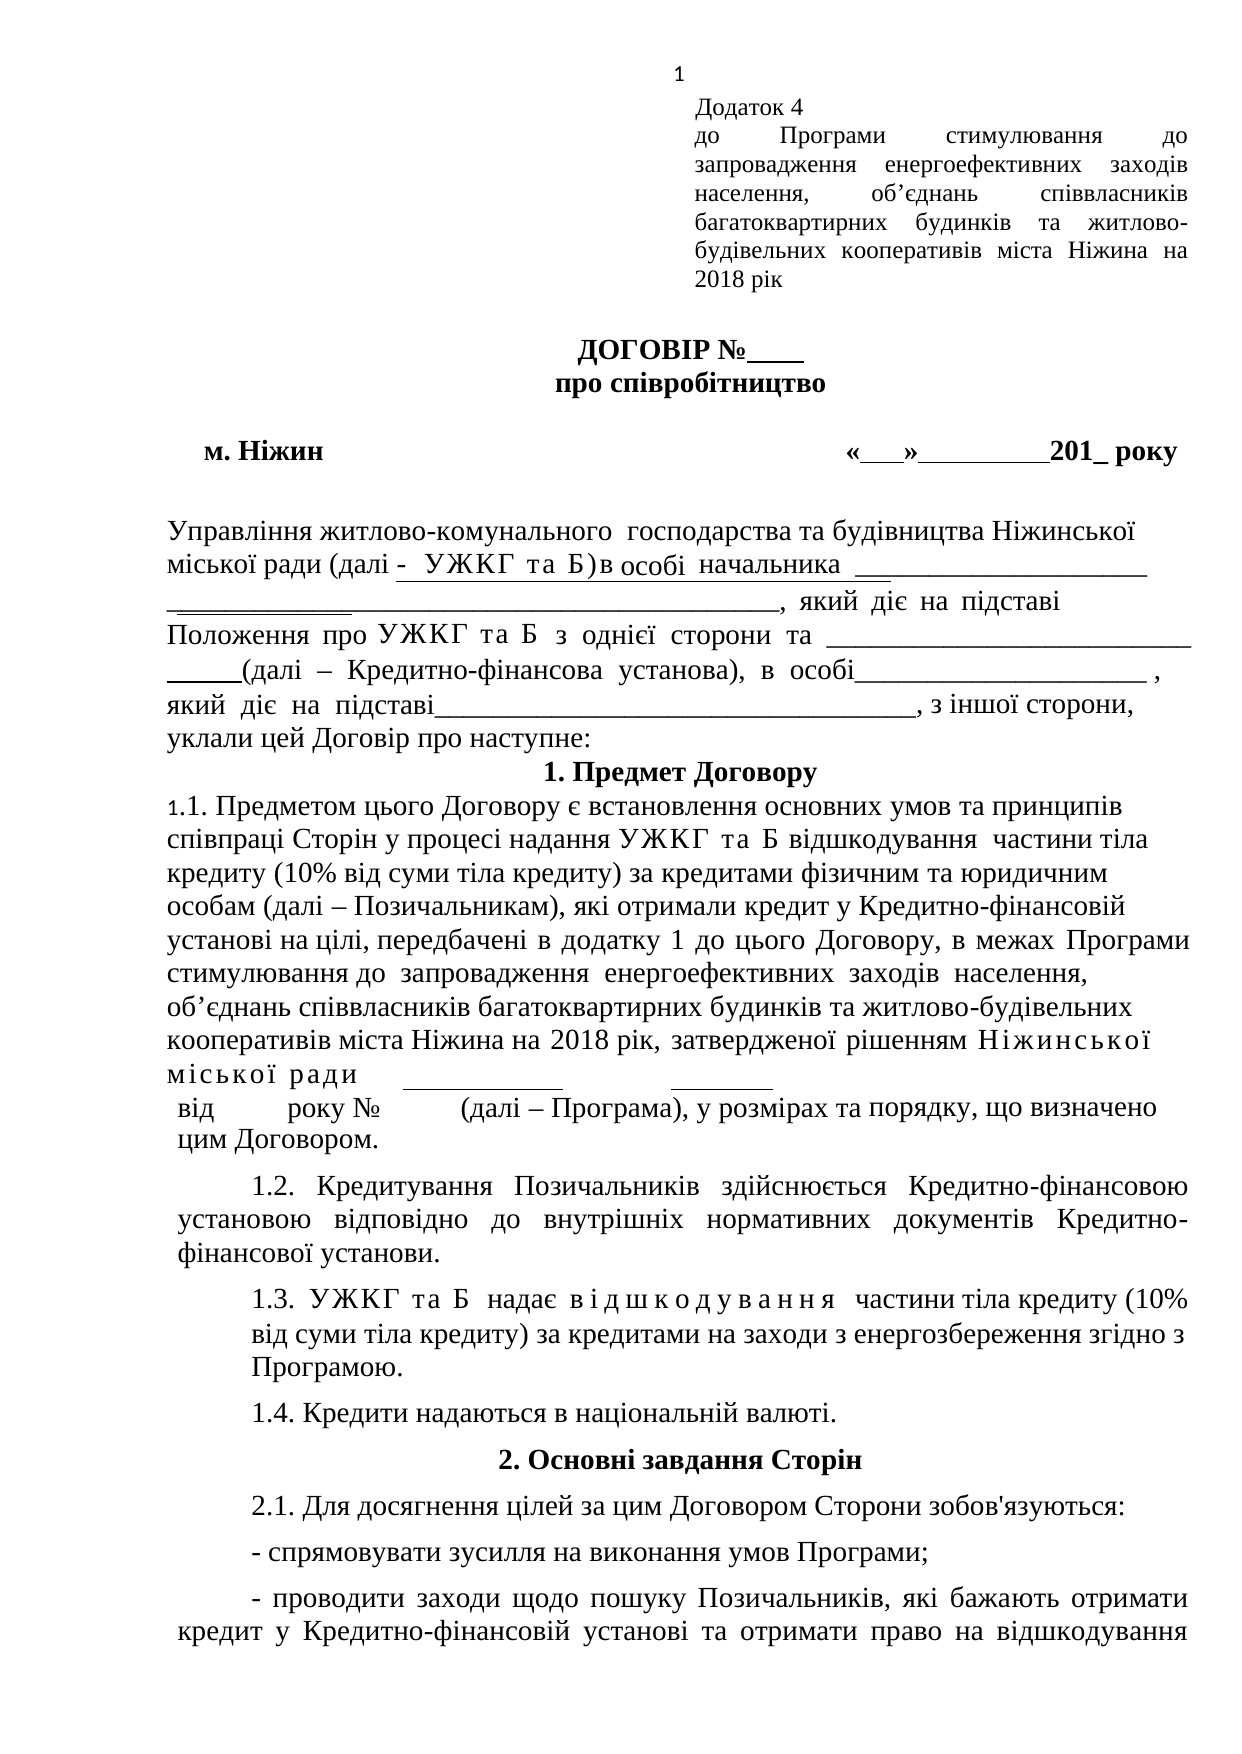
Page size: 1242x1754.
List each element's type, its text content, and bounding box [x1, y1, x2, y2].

text про співробітництво [549, 366, 831, 399]
text 2. Основні завдання Сторін [493, 1442, 867, 1476]
text 1. Предмет Договору [538, 754, 822, 788]
text - спрямовувати зусилля на виконання умов Програми; [251, 1534, 1196, 1567]
text від року № (далі – Програма), у розмірах та порядку, що визначено цим Договором. [177, 1090, 1202, 1156]
text м. Ніжин « » 201_ року [198, 433, 1183, 466]
text Додаток 4 [690, 92, 808, 121]
text 2.1. Для досягнення цілей за цим Договором Сторони зобов'язуються: [251, 1488, 1196, 1521]
text __________________________________________, який діє на підставі Положення про УЖКГ та Б з однієї сторони та _________________________ (далі – Кредитно-фінансова установа), в особі____________________ , який діє на підставі_________________________________, з іншої сторони, уклали цей Договір про наступне: [167, 581, 1194, 754]
text 1.3. УЖКГ та Б надає відшкодування частини тіла кредиту (10% від суми тіла кредиту) за кредитами на заходи з енергозбереження згідно з Програмою. [251, 1281, 1196, 1383]
text 1.1. Предметом цього Договору є встановлення основних умов та принципів співпраці Сторін у процесі надання УЖКГ та Б відшкодування частини тіла кредиту (10% від суми тіла кредиту) за кредитами фізичним та юридичним особам (далі – Позичальникам), які отримали кредит у Кредитно-фінансовій установі на цілі, передбачені в додатку 1 до цього Договору, в межах Програми стимулювання до запровадження енергоефективних заходів населення, об’єднань співвласників багатоквартирних будинків та житлово-будівельних кооперативів міста Ніжина на 2018 рік, затвердженої рішенням Ніжинської міської ради [167, 788, 1194, 1089]
text ДОГОВІР № [571, 332, 810, 366]
text до Програми стимулювання до запровадження енергоефективних заходів населення, об’єднань співвласників багатоквартирних будинків та житлово- будівельних кооперативів міста Ніжина на 2018 рік [694, 121, 1188, 293]
text 1.2. Кредитування Позичальників здійснюється Кредитно-фінансовою установою відповідно до внутрішніх нормативних документів Кредитно- фінансової установи. [177, 1168, 1188, 1269]
text Управління житлово-комунального господарства та будівництва Ніжинської міської ради (далі - УЖКГ та Б)в особі начальника ____________________ [167, 513, 1194, 581]
text 1.4. Кредити надаються в національній валюті. [177, 1396, 1187, 1429]
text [177, 1580, 1188, 1647]
